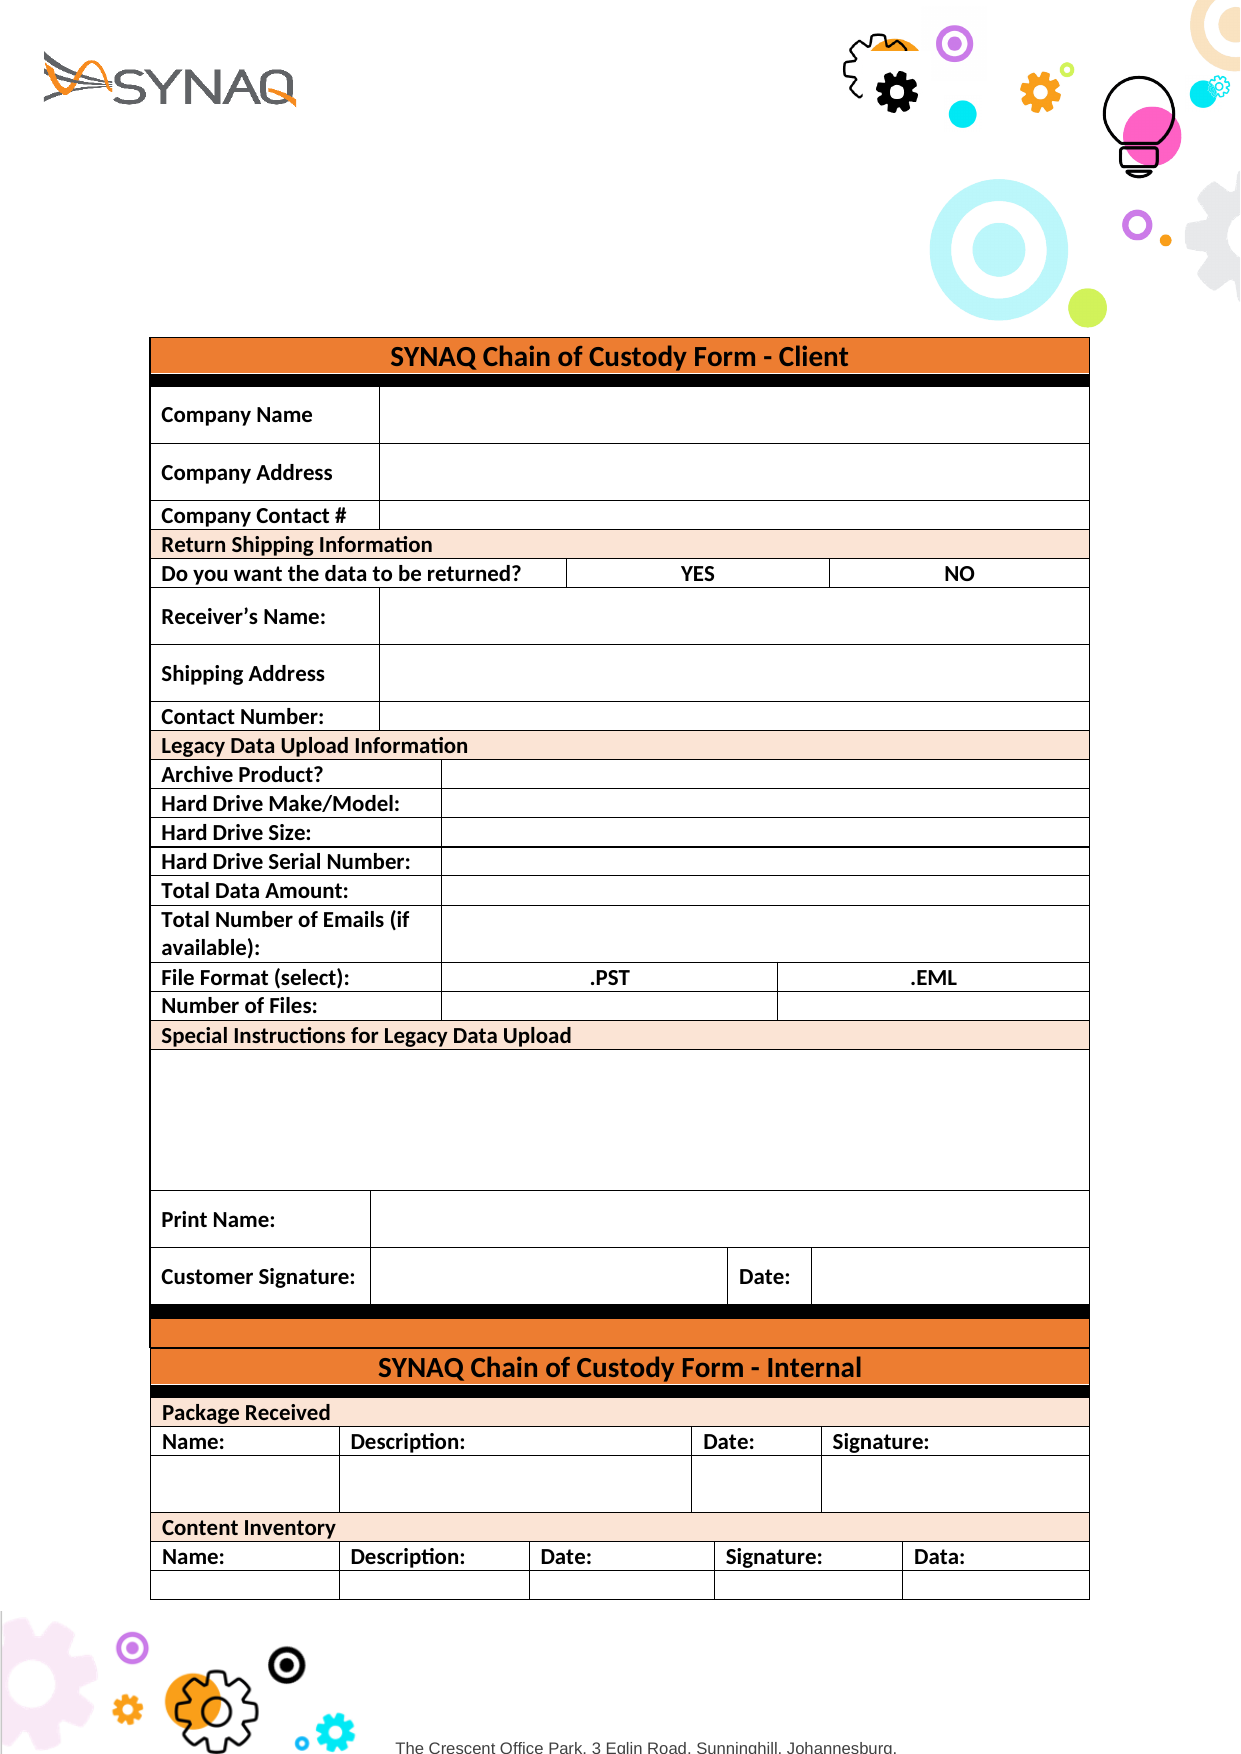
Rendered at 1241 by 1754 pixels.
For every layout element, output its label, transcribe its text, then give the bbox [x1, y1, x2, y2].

table_cell Total Data Amount: [151, 876, 441, 904]
table_cell [151, 1386, 1089, 1397]
table_cell [442, 906, 1089, 962]
table_cell Name: [151, 1427, 339, 1455]
table_cell Description: [340, 1542, 529, 1570]
table_cell Number of Files: [151, 992, 441, 1020]
table_cell YES [567, 559, 829, 587]
table_cell [380, 588, 1089, 644]
table_cell Hard Drive Make/Model: [151, 789, 441, 817]
table_cell Company Name [151, 387, 379, 443]
table_cell [380, 444, 1089, 500]
table_cell Description: [340, 1427, 691, 1455]
table_cell [778, 992, 1089, 1020]
table_cell Hard Drive Serial Number: [151, 848, 441, 875]
table_cell [442, 818, 1089, 846]
table_cell [151, 375, 1089, 386]
table_header SYNAQ Chain of Custody Form - Client [151, 338, 1089, 373]
table_cell Shipping Address [151, 645, 379, 701]
table_cell Archive Product? [151, 760, 441, 788]
table_cell [371, 1191, 1089, 1247]
table_cell Content Inventory [151, 1513, 1089, 1541]
table_cell [812, 1248, 1089, 1304]
table_cell Special Instructions for Legacy Data Upload [151, 1021, 1089, 1049]
table_cell Total Number of Emails (if available): [151, 906, 441, 962]
table_cell .EML [778, 963, 1089, 991]
table_cell Do you want the data to be returned? [151, 559, 566, 587]
table_cell [151, 1305, 1089, 1318]
table_cell Return Shipping Information [151, 530, 1089, 558]
table_cell Date: [728, 1248, 811, 1304]
table_cell [380, 702, 1089, 730]
table_cell Company Address [151, 444, 379, 500]
table_cell Date: [530, 1542, 714, 1570]
table_cell [442, 992, 777, 1020]
table_cell [151, 1456, 339, 1512]
table_cell Contact Number: [151, 702, 379, 730]
table_cell Data: [903, 1542, 1089, 1570]
table_cell [380, 645, 1089, 701]
table_cell [371, 1248, 727, 1304]
table_cell Signature: [715, 1542, 902, 1570]
table_cell [340, 1571, 529, 1599]
table_cell Package Received [151, 1398, 1089, 1426]
table_cell Print Name: [151, 1191, 370, 1247]
table_cell [692, 1456, 821, 1512]
table_cell Company Contact # [151, 501, 379, 529]
table_cell [380, 387, 1089, 443]
table_cell [715, 1571, 902, 1599]
table_cell Name: [151, 1542, 339, 1570]
table_cell NO [830, 559, 1089, 587]
table_cell File Format (select): [151, 963, 441, 991]
table_cell [530, 1571, 714, 1599]
table_cell Customer Signature: [151, 1248, 370, 1304]
table_cell Hard Drive Size: [151, 818, 441, 846]
table_cell [151, 1571, 339, 1599]
table_cell [442, 876, 1089, 904]
table_header SYNAQ Chain of Custody Form - Internal [151, 1349, 1089, 1384]
table_cell [442, 848, 1089, 875]
table_cell Date: [692, 1427, 821, 1455]
picture [726, 0, 1241, 337]
table_cell [340, 1456, 691, 1512]
picture [0, 1611, 364, 1754]
table_cell [822, 1456, 1089, 1512]
table_cell [380, 501, 1089, 529]
table_cell Signature: [822, 1427, 1089, 1455]
table_cell [442, 789, 1089, 817]
table_cell .PST [442, 963, 777, 991]
table_cell [151, 1050, 1089, 1190]
table_cell Legacy Data Upload Information [151, 731, 1089, 759]
picture [43, 51, 297, 108]
table_cell Receiver’s Name: [151, 588, 379, 644]
table_cell [151, 1319, 1089, 1347]
table_cell [903, 1571, 1089, 1599]
table_cell [442, 760, 1089, 788]
